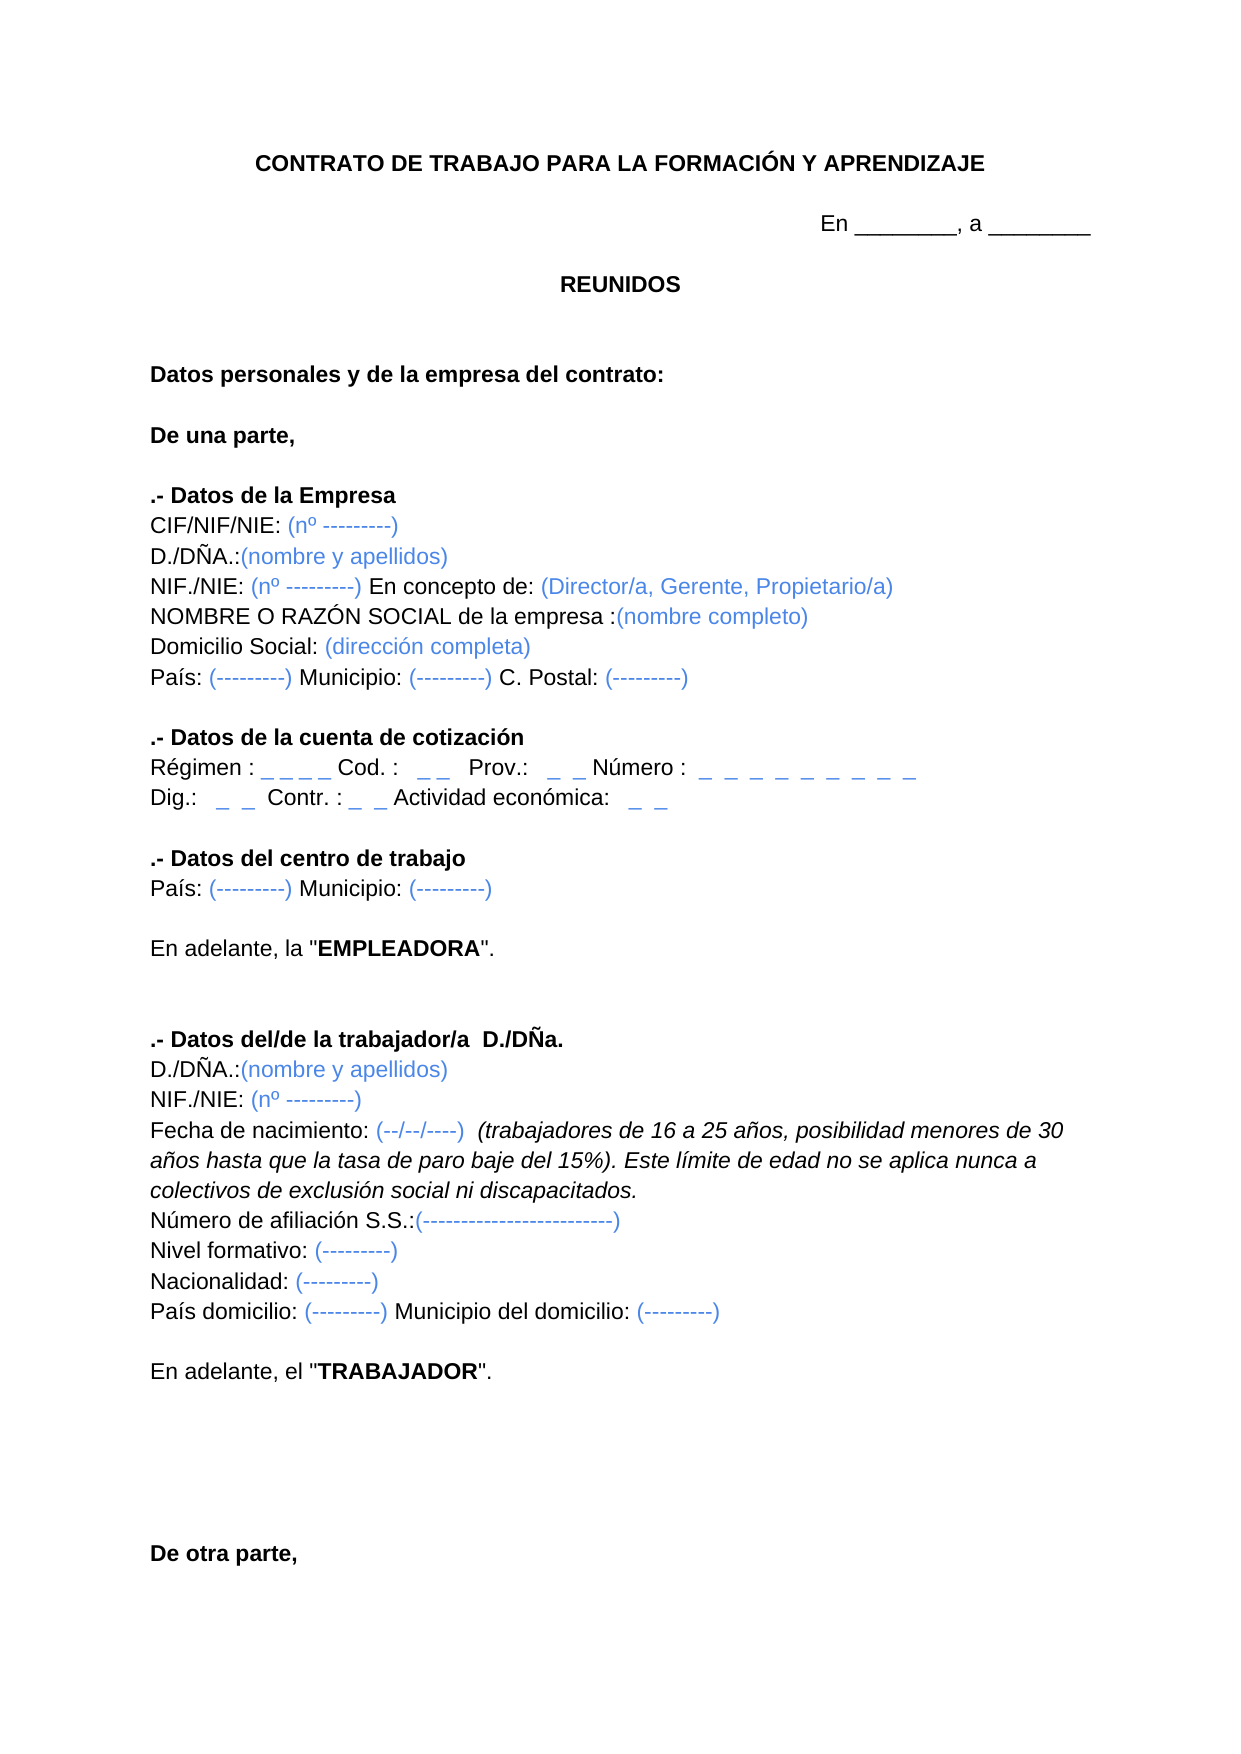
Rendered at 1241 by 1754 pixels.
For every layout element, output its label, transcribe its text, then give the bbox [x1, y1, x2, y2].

text Datos personales y de la empresa del contrato: [150, 361, 1090, 388]
text .- Datos de la cuenta de cotización Régimen : _ _ _ _ Cod. : _ _ Prov.: _ _ Número : _ _ _ _ _ _ _ _ _ [150, 724, 1090, 781]
text REUNIDOS [150, 271, 1090, 297]
text CIF/NIF/NIE: (nº ---------) [150, 512, 1090, 539]
text En adelante, el "TRABAJADOR". [150, 1358, 1090, 1385]
text D./DÑA.:(nombre y apellidos) NIF./NIE: (nº ---------) [150, 1056, 1090, 1113]
text D./DÑA.:(nombre y apellidos) NIF./NIE: (nº ---------) En concepto de: (Director/a, Gerente, Propietario/a) NOMBRE O RAZÓN SOCIAL de la empresa :(nombre completo) [150, 543, 1090, 629]
text .- Datos del/de la trabajador/a D./DÑa. [150, 1026, 1090, 1052]
text En ________, a ________ [150, 210, 1090, 237]
text De una parte, [150, 422, 1090, 448]
text CONTRATO DE TRABAJO PARA LA FORMACIÓN Y APRENDIZAJE [150, 150, 1090, 176]
text Domicilio Social: (dirección completa) País: (---------) Municipio: (---------) C. Postal: (---------) [150, 633, 1090, 690]
text Fecha de nacimiento: (--/--/----) (trabajadores de 16 a 25 años, posibilidad menores de 30 años hasta que la tasa de paro baje del 15%). Este límite de edad no se aplica nunca a colectivos de exclusión social ni discapacitados. Número de afiliación S.S.:(-------------------------) [150, 1117, 1090, 1234]
text Nacionalidad: (---------) País domicilio: (---------) Municipio del domicilio: (---------) [150, 1268, 1090, 1324]
text .- Datos del centro de trabajo País: (---------) Municipio: (---------) [150, 845, 1090, 901]
text Dig.: _ _ Contr. : _ _ Actividad económica: _ _ [150, 784, 1090, 841]
text En adelante, la "EMPLEADORA". [150, 935, 1090, 962]
text De otra parte, [150, 1539, 1090, 1566]
text Nivel formativo: (---------) [150, 1237, 1090, 1264]
text .- Datos de la Empresa [150, 482, 1090, 509]
